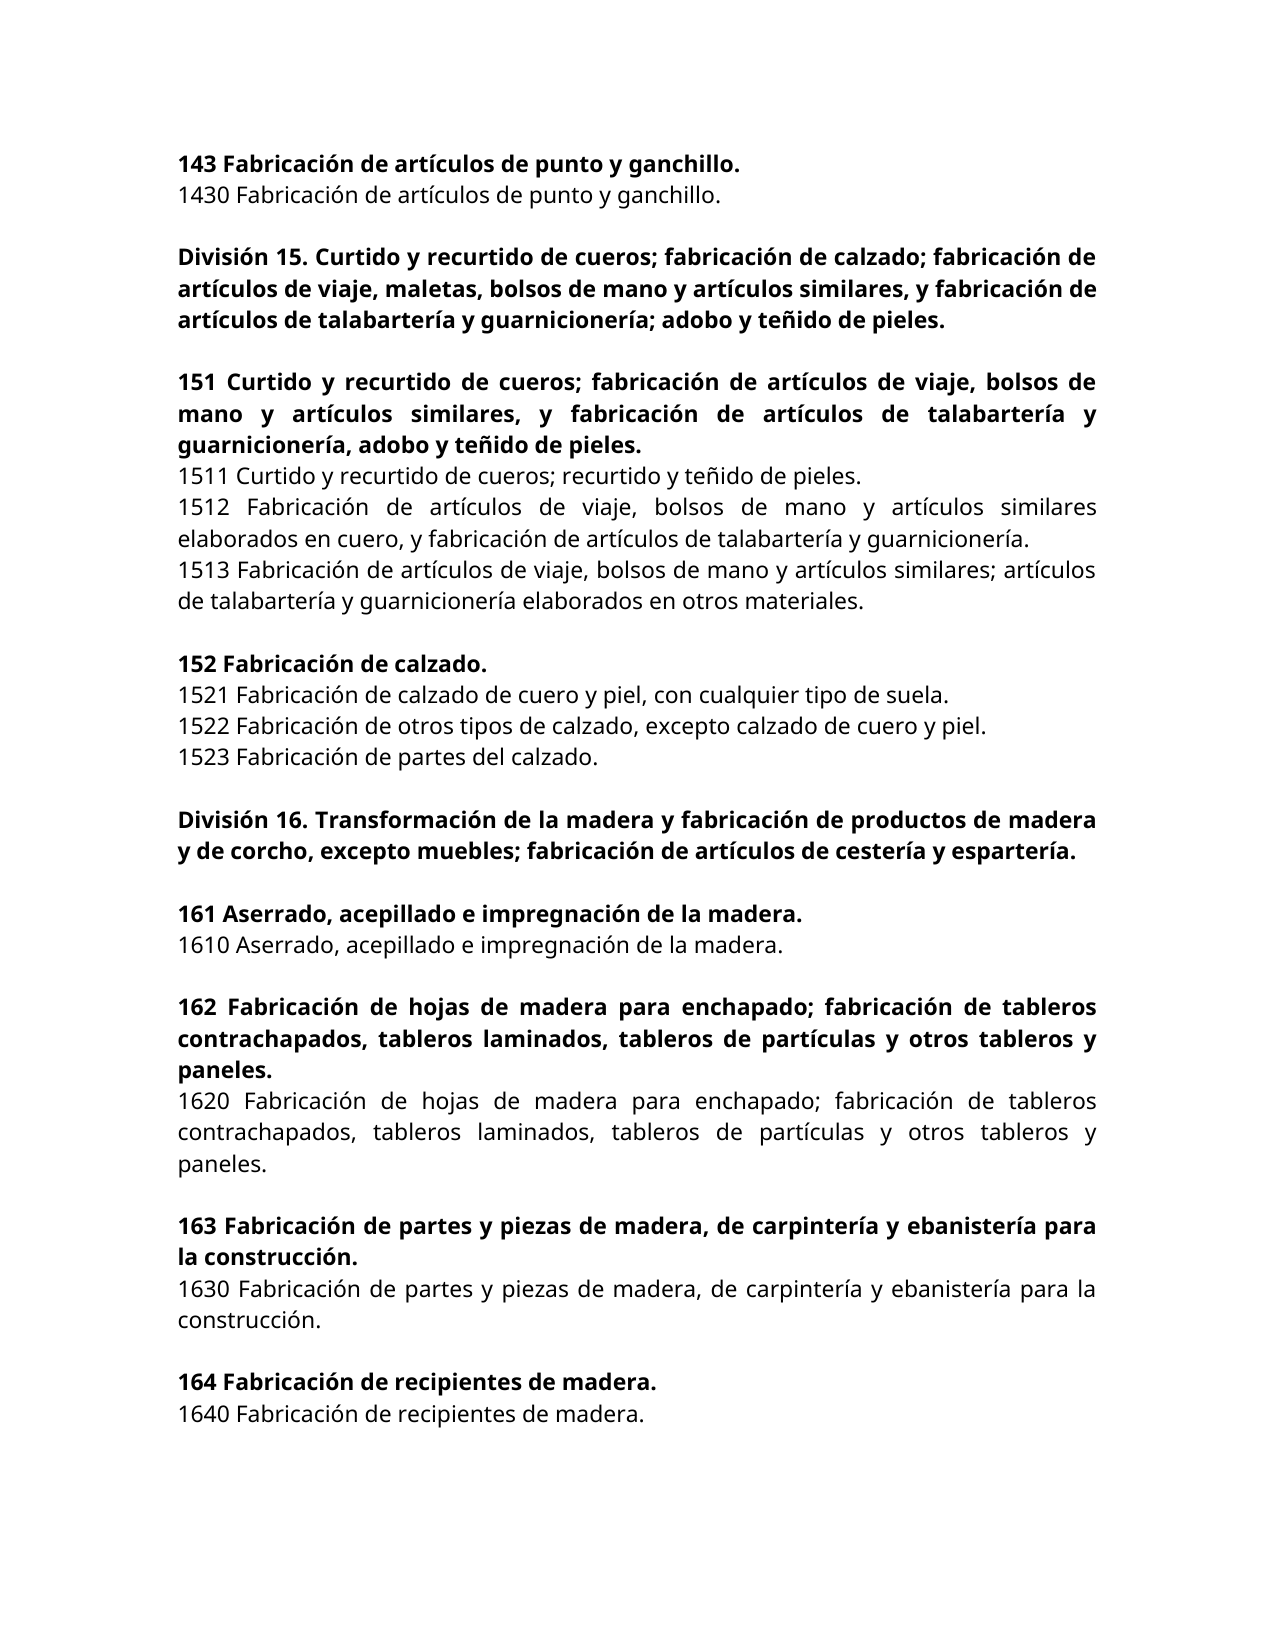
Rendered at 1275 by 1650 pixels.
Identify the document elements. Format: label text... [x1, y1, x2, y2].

text 1522 Fabricación de otros tipos de calzado, excepto calzado de cuero y piel. [177, 710, 1098, 741]
text 1640 Fabricación de recipientes de madera. [177, 1398, 1098, 1429]
text 1511 Curtido y recurtido de cueros; recurtido y teñido de pieles. [177, 460, 1098, 491]
text 1430 Fabricación de artículos de punto y ganchillo. [177, 179, 1098, 210]
text 1610 Aserrado, acepillado e impregnación de la madera. [177, 929, 1098, 960]
text 143 Fabricación de artículos de punto y ganchillo. [177, 148, 1098, 179]
text División 16. Transformación de la madera y fabricación de productos de madera y de corcho, excepto muebles; fabricación de artículos de cestería y espartería. [177, 804, 1098, 866]
text 163 Fabricación de partes y piezas de madera, de carpintería y ebanistería para la construcción. [177, 1210, 1098, 1273]
text División 15. Curtido y recurtido de cueros; fabricación de calzado; fabricación de artículos de viaje, maletas, bolsos de mano y artículos similares, y fabricación de artículos de talabartería y guarnicionería; adobo y teñido de pieles. [177, 241, 1098, 335]
text 1630 Fabricación de partes y piezas de madera, de carpintería y ebanistería para la construcción. [177, 1273, 1098, 1335]
text 1512 Fabricación de artículos de viaje, bolsos de mano y artículos similares elaborados en cuero, y fabricación de artículos de talabartería y guarnicionería. [177, 491, 1098, 554]
text 1521 Fabricación de calzado de cuero y piel, con cualquier tipo de suela. [177, 679, 1098, 710]
text 161 Aserrado, acepillado e impregnación de la madera. [177, 898, 1098, 929]
text 164 Fabricación de recipientes de madera. [177, 1366, 1098, 1398]
text 151 Curtido y recurtido de cueros; fabricación de artículos de viaje, bolsos de mano y artículos similares, y fabricación de artículos de talabartería y guarnicionería, adobo y teñido de pieles. [177, 366, 1098, 460]
text 1523 Fabricación de partes del calzado. [177, 741, 1098, 773]
text 162 Fabricación de hojas de madera para enchapado; fabricación de tableros contrachapados, tableros laminados, tableros de partículas y otros tableros y paneles. [177, 991, 1098, 1085]
text 152 Fabricación de calzado. [177, 648, 1098, 679]
text 1513 Fabricación de artículos de viaje, bolsos de mano y artículos similares; artículos de talabartería y guarnicionería elaborados en otros materiales. [177, 554, 1098, 616]
text 1620 Fabricación de hojas de madera para enchapado; fabricación de tableros contrachapados, tableros laminados, tableros de partículas y otros tableros y paneles. [177, 1085, 1098, 1179]
